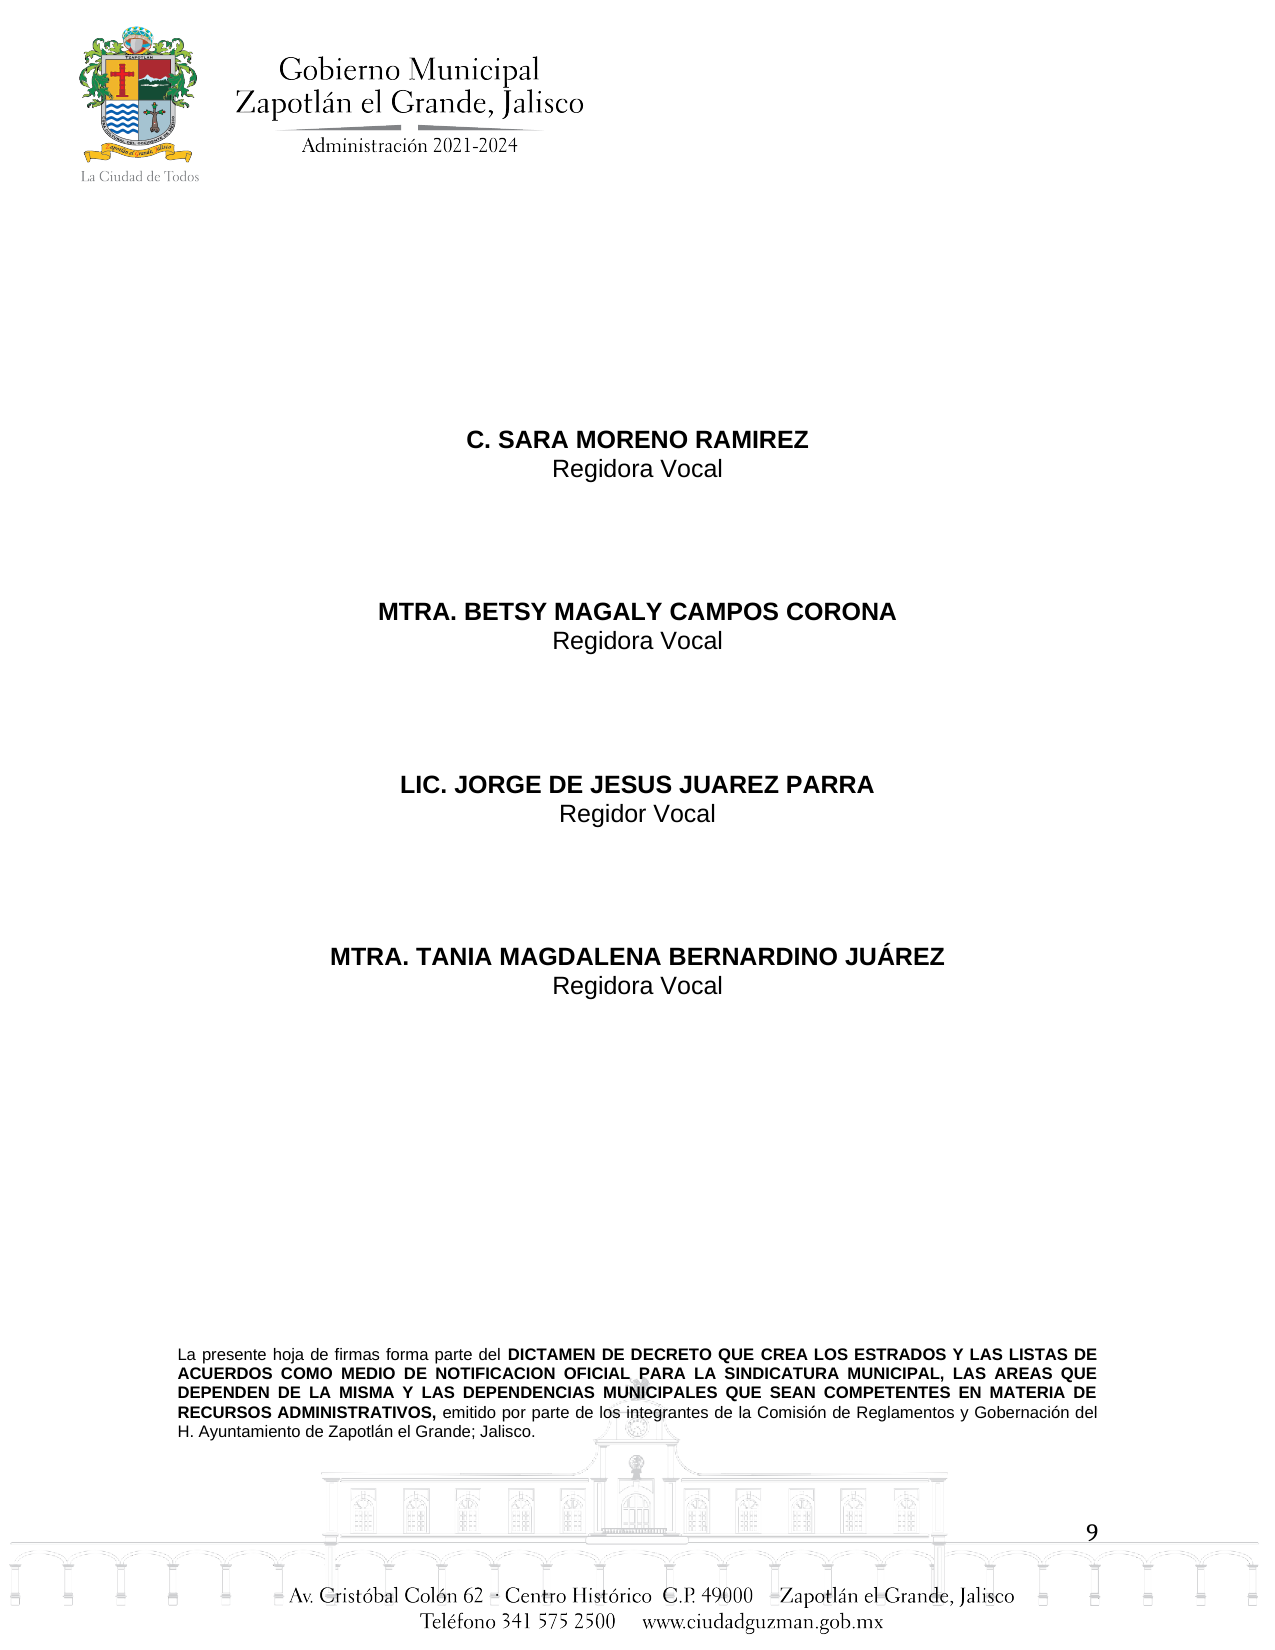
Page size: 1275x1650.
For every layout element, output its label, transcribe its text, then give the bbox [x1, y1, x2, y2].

text Regidora Vocal [177, 626, 1098, 655]
text Regidora Vocal [177, 971, 1098, 1000]
text LIC. JORGE DE JESUS JUAREZ PARRA [177, 770, 1098, 799]
text MTRA. TANIA MAGDALENA BERNARDINO JUÁREZ [177, 942, 1098, 971]
text MTRA. BETSY MAGALY CAMPOS CORONA [177, 597, 1098, 626]
text Regidora Vocal [177, 454, 1098, 482]
picture [0, 1371, 1272, 1650]
text La presente hoja de firmas forma parte del DICTAMEN DE DECRETO QUE CREA LOS ESTRADOS Y LAS LISTAS DE ACUERDOS COMO MEDIO DE NOTIFICACION OFICIAL PARA LA SINDICATURA MUNICIPAL, LAS AREAS QUE DEPENDEN DE LA MISMA Y LAS DEPENDENCIAS MUNICIPALES QUE SEAN COMPETENTES EN MATERIA DE RECURSOS ADMINISTRATIVOS, emitido por parte de los integrantes de la Comisión de Reglamentos y Gobernación del H. Ayuntamiento de Zapotlán el Grande; Jalisco. [177, 1345, 1098, 1441]
text C. SARA MORENO RAMIREZ [177, 425, 1098, 454]
picture [0, 0, 1275, 195]
text Regidor Vocal [177, 799, 1098, 827]
